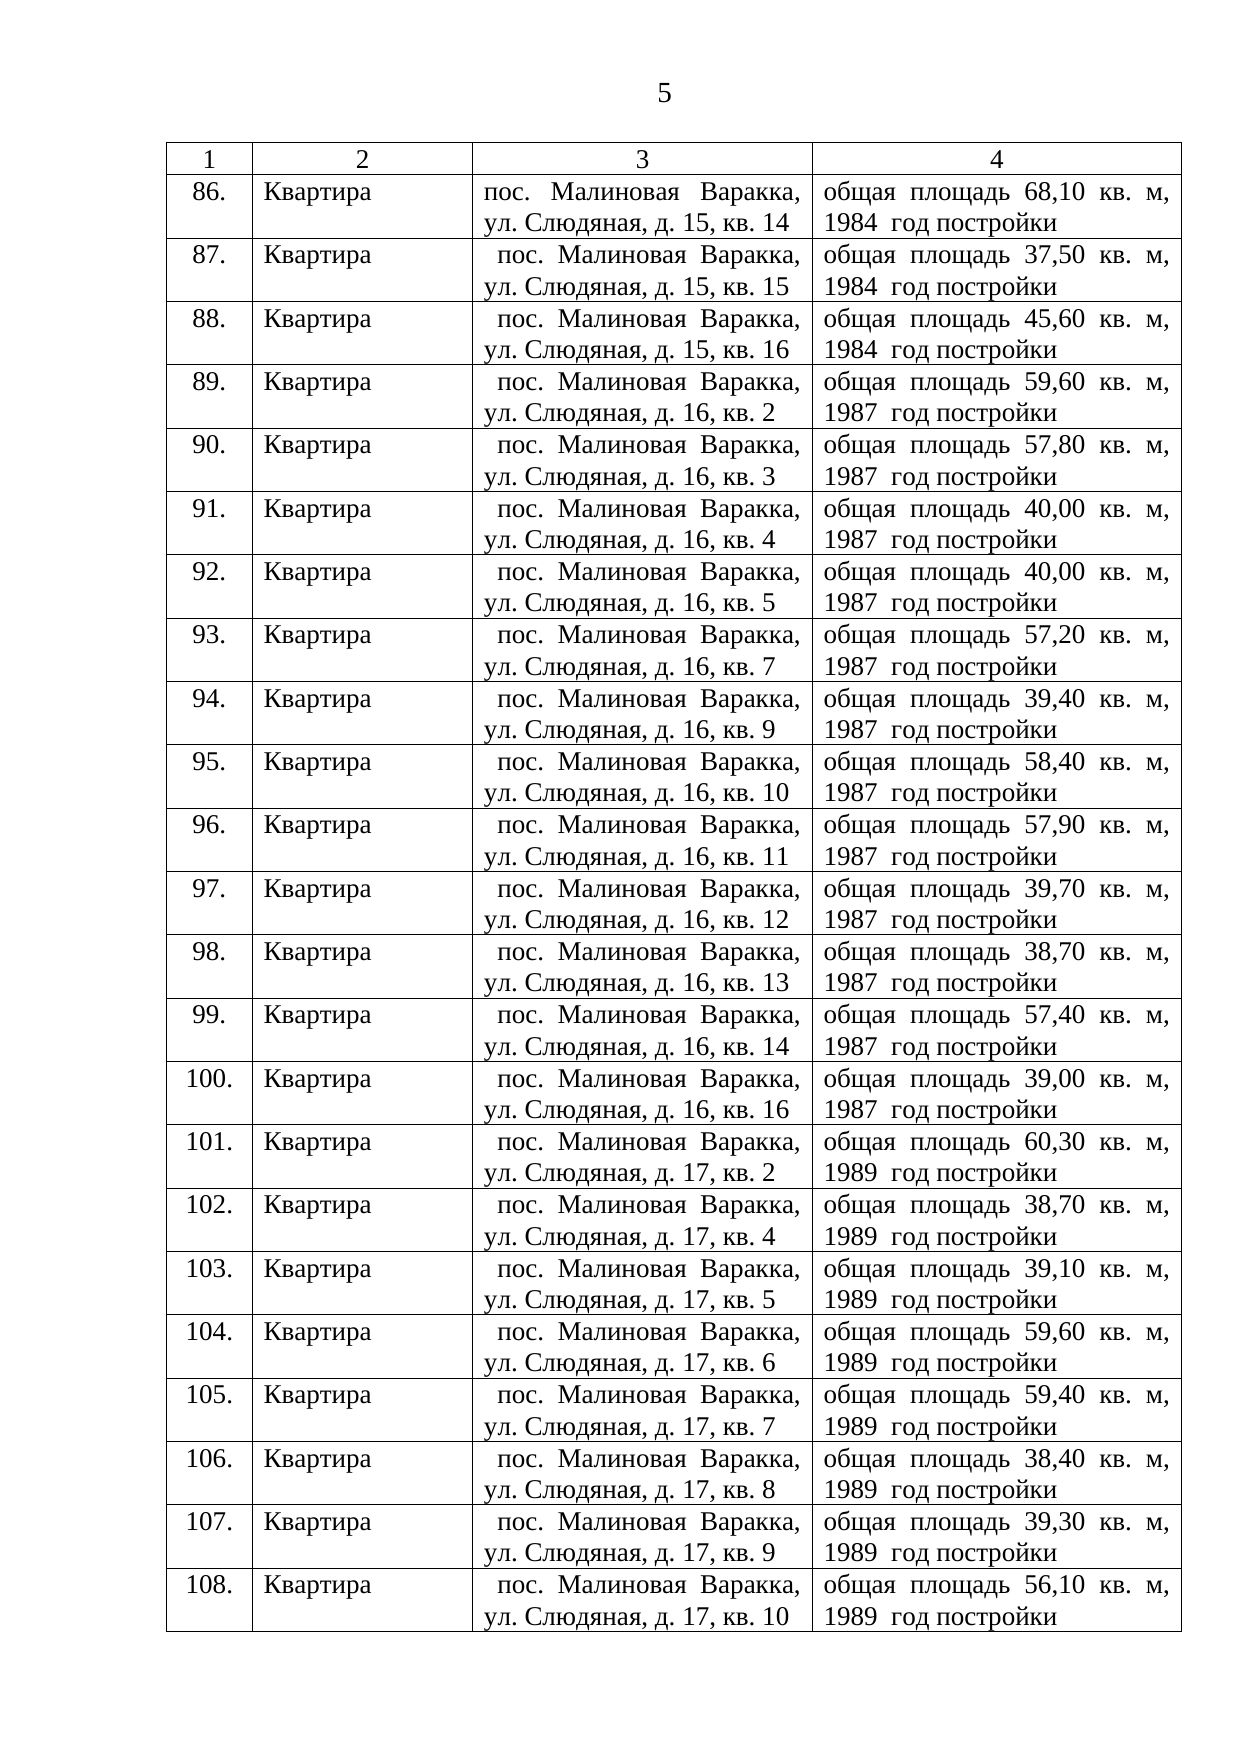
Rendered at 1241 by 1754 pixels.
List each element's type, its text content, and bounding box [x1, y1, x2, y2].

table_cell Квартира [253, 1442, 472, 1504]
table_cell Квартира [253, 1379, 472, 1441]
table_cell пос. Малиновая Варакка, ул. Слюдяная, д. 16, кв. 16 [473, 1062, 812, 1124]
table_cell 87. [167, 239, 252, 301]
table_cell общая площадь 68,10 кв. м, 1984 год постройки [813, 175, 1181, 238]
table_cell пос. Малиновая Варакка, ул. Слюдяная, д. 16, кв. 11 [473, 809, 812, 871]
table_cell Квартира [253, 492, 472, 554]
table_cell общая площадь 60,30 кв. м, 1989 год постройки [813, 1125, 1181, 1188]
table_cell пос. Малиновая Варакка, ул. Слюдяная, д. 16, кв. 14 [473, 999, 812, 1061]
table_cell пос. Малиновая Варакка, ул. Слюдяная, д. 17, кв. 8 [473, 1442, 812, 1504]
table_cell 96. [167, 809, 252, 871]
table_cell пос. Малиновая Варакка, ул. Слюдяная, д. 17, кв. 9 [473, 1505, 812, 1568]
table_cell Квартира [253, 809, 472, 871]
table_cell общая площадь 56,10 кв. м, 1989 год постройки [813, 1569, 1181, 1631]
table_cell 103. [167, 1252, 252, 1314]
table_cell общая площадь 39,10 кв. м, 1989 год постройки [813, 1252, 1181, 1314]
table_cell 105. [167, 1379, 252, 1441]
table_header 3 [473, 143, 812, 174]
table_cell 106. [167, 1442, 252, 1504]
table_cell Квартира [253, 872, 472, 934]
table_cell общая площадь 40,00 кв. м, 1987 год постройки [813, 555, 1181, 618]
table_cell пос. Малиновая Варакка, ул. Слюдяная, д. 16, кв. 4 [473, 492, 812, 554]
table_cell общая площадь 59,40 кв. м, 1989 год постройки [813, 1379, 1181, 1441]
table_cell общая площадь 38,40 кв. м, 1989 год постройки [813, 1442, 1181, 1504]
table_cell Квартира [253, 239, 472, 301]
table_cell 97. [167, 872, 252, 934]
table_cell Квартира [253, 1189, 472, 1251]
table_cell Квартира [253, 1505, 472, 1568]
table_cell пос. Малиновая Варакка, ул. Слюдяная, д. 17, кв. 7 [473, 1379, 812, 1441]
table_cell 95. [167, 745, 252, 808]
table_cell Квартира [253, 175, 472, 238]
table_cell общая площадь 40,00 кв. м, 1987 год постройки [813, 492, 1181, 554]
table_cell 88. [167, 302, 252, 364]
table_cell Квартира [253, 1125, 472, 1188]
table_cell общая площадь 59,60 кв. м, 1989 год постройки [813, 1315, 1181, 1378]
table_cell общая площадь 59,60 кв. м, 1987 год постройки [813, 365, 1181, 428]
table_cell Квартира [253, 935, 472, 998]
table_cell общая площадь 57,20 кв. м, 1987 год постройки [813, 619, 1181, 681]
table_cell пос. Малиновая Варакка, ул. Слюдяная, д. 16, кв. 2 [473, 365, 812, 428]
table_cell общая площадь 45,60 кв. м, 1984 год постройки [813, 302, 1181, 364]
table_cell общая площадь 38,70 кв. м, 1989 год постройки [813, 1189, 1181, 1251]
table_cell Квартира [253, 745, 472, 808]
table_cell 101. [167, 1125, 252, 1188]
table_cell Квартира [253, 1315, 472, 1378]
table_cell 99. [167, 999, 252, 1061]
table_cell 104. [167, 1315, 252, 1378]
table_header 1 [167, 143, 252, 174]
table_cell пос. Малиновая Варакка, ул. Слюдяная, д. 16, кв. 10 [473, 745, 812, 808]
table_cell пос. Малиновая Варакка, ул. Слюдяная, д. 16, кв. 5 [473, 555, 812, 618]
table_cell пос. Малиновая Варакка, ул. Слюдяная, д. 16, кв. 7 [473, 619, 812, 681]
table_cell пос. Малиновая Варакка, ул. Слюдяная, д. 17, кв. 4 [473, 1189, 812, 1251]
table_cell общая площадь 39,00 кв. м, 1987 год постройки [813, 1062, 1181, 1124]
table_cell Квартира [253, 1569, 472, 1631]
table_cell 93. [167, 619, 252, 681]
table_cell 107. [167, 1505, 252, 1568]
table_cell 102. [167, 1189, 252, 1251]
table_cell Квартира [253, 999, 472, 1061]
table_cell 94. [167, 682, 252, 744]
table_cell Квартира [253, 555, 472, 618]
table_cell Квартира [253, 1062, 472, 1124]
table_cell пос. Малиновая Варакка, ул. Слюдяная, д. 17, кв. 10 [473, 1569, 812, 1631]
table_cell Квартира [253, 1252, 472, 1314]
table_cell пос. Малиновая Варакка, ул. Слюдяная, д. 17, кв. 6 [473, 1315, 812, 1378]
table_cell пос. Малиновая Варакка, ул. Слюдяная, д. 17, кв. 2 [473, 1125, 812, 1188]
table_cell 91. [167, 492, 252, 554]
table_cell пос. Малиновая Варакка, ул. Слюдяная, д. 15, кв. 16 [473, 302, 812, 364]
table_cell 100. [167, 1062, 252, 1124]
table_cell общая площадь 57,90 кв. м, 1987 год постройки [813, 809, 1181, 871]
table_cell 108. [167, 1569, 252, 1631]
table_cell общая площадь 39,70 кв. м, 1987 год постройки [813, 872, 1181, 934]
table_cell пос. Малиновая Варакка, ул. Слюдяная, д. 15, кв. 14 [473, 175, 812, 238]
table_cell пос. Малиновая Варакка, ул. Слюдяная, д. 16, кв. 13 [473, 935, 812, 998]
table_cell пос. Малиновая Варакка, ул. Слюдяная, д. 15, кв. 15 [473, 239, 812, 301]
table_cell общая площадь 39,40 кв. м, 1987 год постройки [813, 682, 1181, 744]
table_cell пос. Малиновая Варакка, ул. Слюдяная, д. 17, кв. 5 [473, 1252, 812, 1314]
table_cell Квартира [253, 429, 472, 491]
table_cell 98. [167, 935, 252, 998]
table_cell пос. Малиновая Варакка, ул. Слюдяная, д. 16, кв. 9 [473, 682, 812, 744]
table_cell общая площадь 57,40 кв. м, 1987 год постройки [813, 999, 1181, 1061]
table_cell общая площадь 39,30 кв. м, 1989 год постройки [813, 1505, 1181, 1568]
table_header 2 [253, 143, 472, 174]
table_cell 92. [167, 555, 252, 618]
table_cell общая площадь 58,40 кв. м, 1987 год постройки [813, 745, 1181, 808]
table_cell Квартира [253, 682, 472, 744]
table_cell 89. [167, 365, 252, 428]
table_cell Квартира [253, 365, 472, 428]
table_cell пос. Малиновая Варакка, ул. Слюдяная, д. 16, кв. 3 [473, 429, 812, 491]
table_cell общая площадь 37,50 кв. м, 1984 год постройки [813, 239, 1181, 301]
table_cell 86. [167, 175, 252, 238]
table_cell общая площадь 57,80 кв. м, 1987 год постройки [813, 429, 1181, 491]
table_cell Квартира [253, 302, 472, 364]
table_header 4 [813, 143, 1181, 174]
table_cell общая площадь 38,70 кв. м, 1987 год постройки [813, 935, 1181, 998]
table_cell 90. [167, 429, 252, 491]
table_cell пос. Малиновая Варакка, ул. Слюдяная, д. 16, кв. 12 [473, 872, 812, 934]
table_cell Квартира [253, 619, 472, 681]
